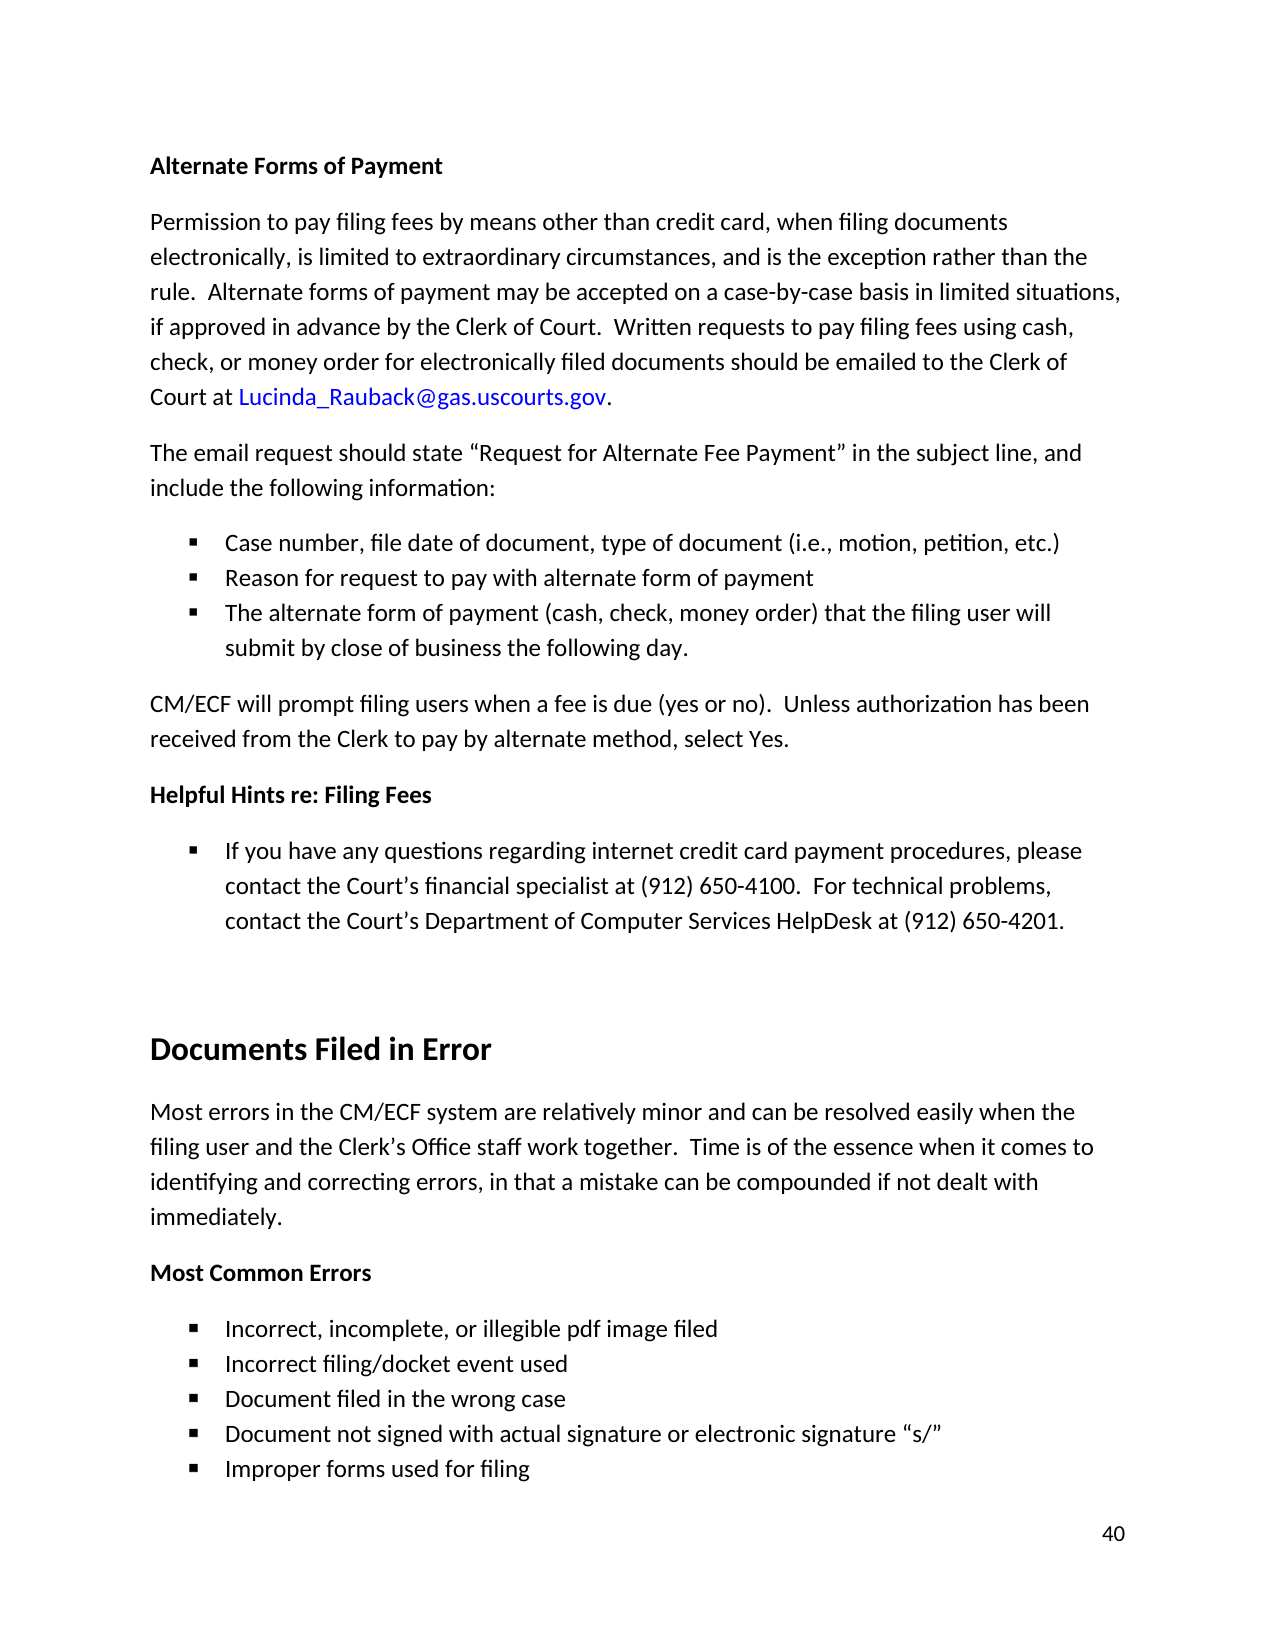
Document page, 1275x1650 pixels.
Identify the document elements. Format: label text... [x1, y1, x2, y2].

text Most errors in the CM/ECF system are relatively minor and can be resolved easily when the filing user and the Clerk’s Office staff work together. Time is of the essence when it comes to identifying and correcting errors, in that a mistake can be compounded if not dealt with immediately. [150, 1096, 1125, 1232]
text Documents Filed in Error [150, 1028, 1125, 1069]
list Incorrect filing/docket event used [187, 1348, 1125, 1378]
list The alternate form of payment (cash, check, money order) that the filing user will submit by close of business the following day. [187, 597, 1125, 663]
text Permission to pay filing fees by means other than credit card, when filing documents electronically, is limited to extraordinary circumstances, and is the exception rather than the rule. Alternate forms of payment may be accepted on a case-by-case basis in limited situations, if approved in advance by the Clerk of Court. Written requests to pay filing fees using cash, check, or money order for electronically filed documents should be emailed to the Clerk of Court at Lucinda_Rauback@gas.uscourts.gov. [150, 206, 1125, 411]
list Reason for request to pay with alternate form of payment [187, 562, 1125, 593]
list Improper forms used for filing [187, 1453, 1125, 1483]
list Document filed in the wrong case [187, 1383, 1125, 1413]
list Incorrect, incomplete, or illegible pdf image filed [187, 1313, 1125, 1343]
text The email request should state “Request for Alternate Fee Payment” in the subject line, and include the following information: [150, 437, 1125, 502]
list Case number, file date of document, type of document (i.e., motion, petition, etc.) [187, 527, 1125, 558]
text Helpful Hints re: Filing Fees [150, 779, 1125, 810]
list If you have any questions regarding internet credit card payment procedures, please contact the Court’s financial specialist at (912) 650-4100. For technical problems, contact the Court’s Department of Computer Services HelpDesk at (912) 650-4201. [187, 835, 1125, 936]
list Document not signed with actual signature or electronic signature “s/” [187, 1418, 1125, 1448]
text Alternate Forms of Payment [150, 150, 1125, 181]
text Most Common Errors [150, 1257, 1125, 1287]
text CM/ECF will prompt filing users when a fee is due (yes or no). Unless authorization has been received from the Clerk to pay by alternate method, select Yes. [150, 688, 1125, 754]
